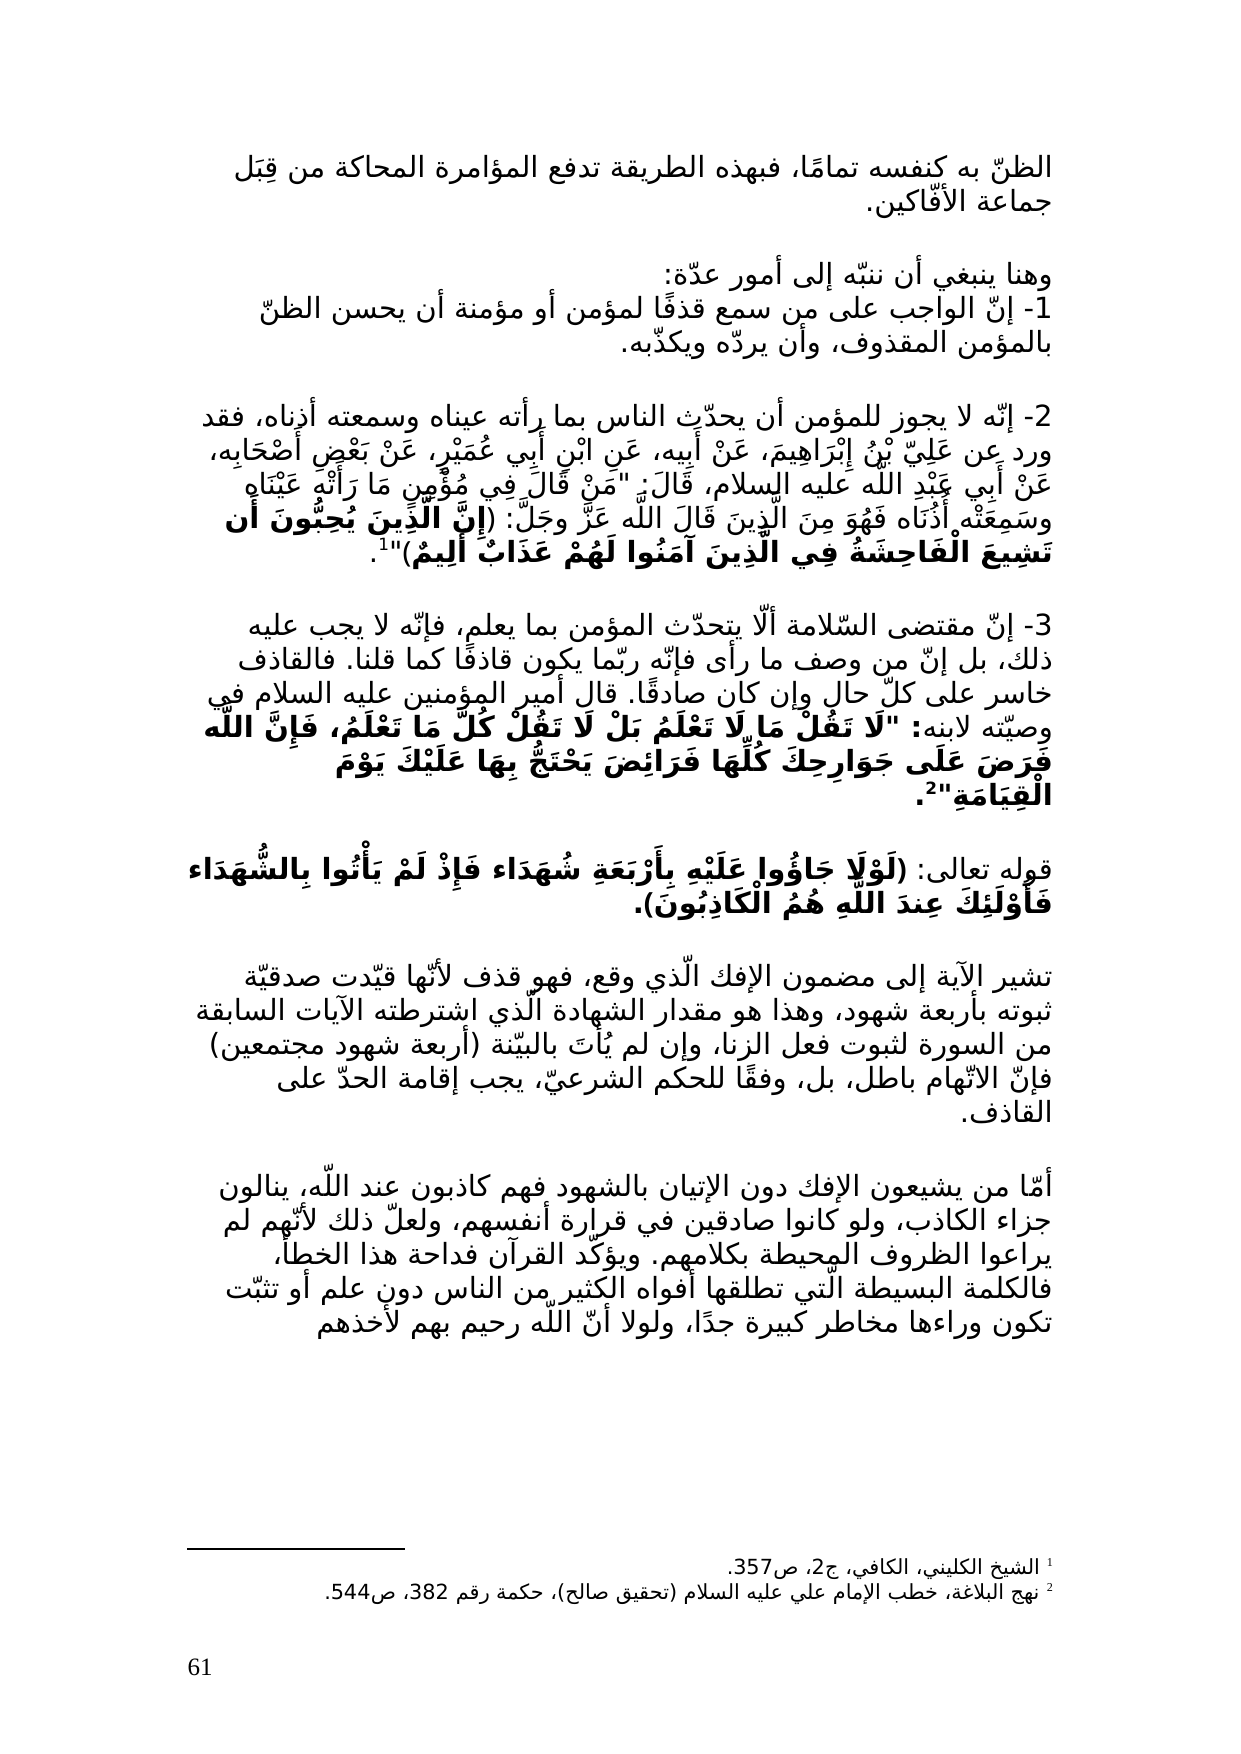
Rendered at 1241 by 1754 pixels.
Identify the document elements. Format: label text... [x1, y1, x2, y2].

text 2- إنّه لا يجوز للمؤمن أن يحدّث الناس بما رأته عيناه وسمعته أذناه، فقد ورد عن عَلِيّ بْنُ إِبْرَاهِيمَ، عَنْ أَبِيه، عَنِ ابْنِ أَبِي عُمَيْرٍ، عَنْ بَعْضِ أَصْحَابِه، عَنْ أَبِي عَبْدِ اللَّه عليه السلام، قَالَ: "مَنْ قَالَ فِي مُؤْمِنٍ مَا رَأَتْه عَيْنَاه وسَمِعَتْه أُذُنَاه فَهُوَ مِنَ الَّذِينَ قَالَ اللَّه عَزَّ وجَلَّ: ﴿إِنَّ الَّذِينَ يُحِبُّونَ أَن تَشِيعَ الْفَاحِشَةُ فِي الَّذِينَ آمَنُوا لَهُمْ عَذَابٌ أَلِيمٌ﴾". [187, 399, 1053, 569]
text أمّا من يشيعون الإفك دون الإتيان بالشهود فهم كاذبون عند اللّه، ينالون جزاء الكاذب، ولو كانوا صادقين في قرارة أنفسهم، ولعلّ ذلك لأنّهم لم يراعوا الظروف المحيطة بكلامهم. ويؤكّد القرآن فداحة هذا الخطأ، فالكلمة البسيطة الّتي تطلقها أفواه الكثير من الناس دون علم أو تثبّت تكون وراءها مخاطر كبيرة جدًا، ولولا أنّ اللّه رحيم بهم لأخذهم [187, 1169, 1053, 1339]
text تشير الآية إلى مضمون الإفك الّذي وقع، فهو قذف لأنّها قيّدت صدقيّة ثبوته بأربعة شهود، وهذا هو مقدار الشهادة الّذي اشترطته الآيات السابقة من السورة لثبوت فعل الزنا، وإن لم يُأتَ بالبيّنة (أربعة شهود مجتمعين) فإنّ الاتّهام باطل، بل، وفقًا للحكم الشرعيّ، يجب إقامة الحدّ على القاذف. [187, 960, 1053, 1129]
text قوله تعالى: ﴿لَوْلَا جَاؤُوا عَلَيْهِ بِأَرْبَعَةِ شُهَدَاء فَإِذْ لَمْ يَأْتُوا بِالشُّهَدَاء فَأُوْلَئِكَ عِندَ اللَّهِ هُمُ الْكَاذِبُونَ﴾. [187, 852, 1053, 920]
text 3- إنّ مقتضى السّلامة ألّا يتحدّث المؤمن بما يعلم، فإنّه لا يجب عليه ذلك، بل إنّ من وصف ما رأى فإنّه ربّما يكون قاذفًا كما قلنا. فالقاذف خاسر على كلّ حال وإن كان صادقًا. قال أمير المؤمنين عليه السلام في وصيّته لابنه: "لَا تَقُلْ مَا لَا تَعْلَمُ بَلْ لَا تَقُلْ كُلَّ مَا تَعْلَمُ، فَإِنَّ اللَّه فَرَضَ عَلَى جَوَارِحِكَ كُلِّهَا فَرَائِضَ يَحْتَجُّ بِهَا عَلَيْكَ يَوْمَ الْقِيَامَةِ". [187, 609, 1053, 812]
text 1- إنّ الواجب على من سمع قذفًا لمؤمن أو مؤمنة أن يحسن الظنّ بالمؤمن المقذوف، وأن يردّه ويكذّبه. [187, 292, 1053, 359]
text الظنّ به كنفسه تمامًا، فبهذه الطريقة تدفع المؤامرة المحاكة من قِبَل جماعة الأفّاكين. [187, 150, 1053, 218]
text وهنا ينبغي أن ننبّه إلى أمور عدّة: [187, 258, 1053, 292]
